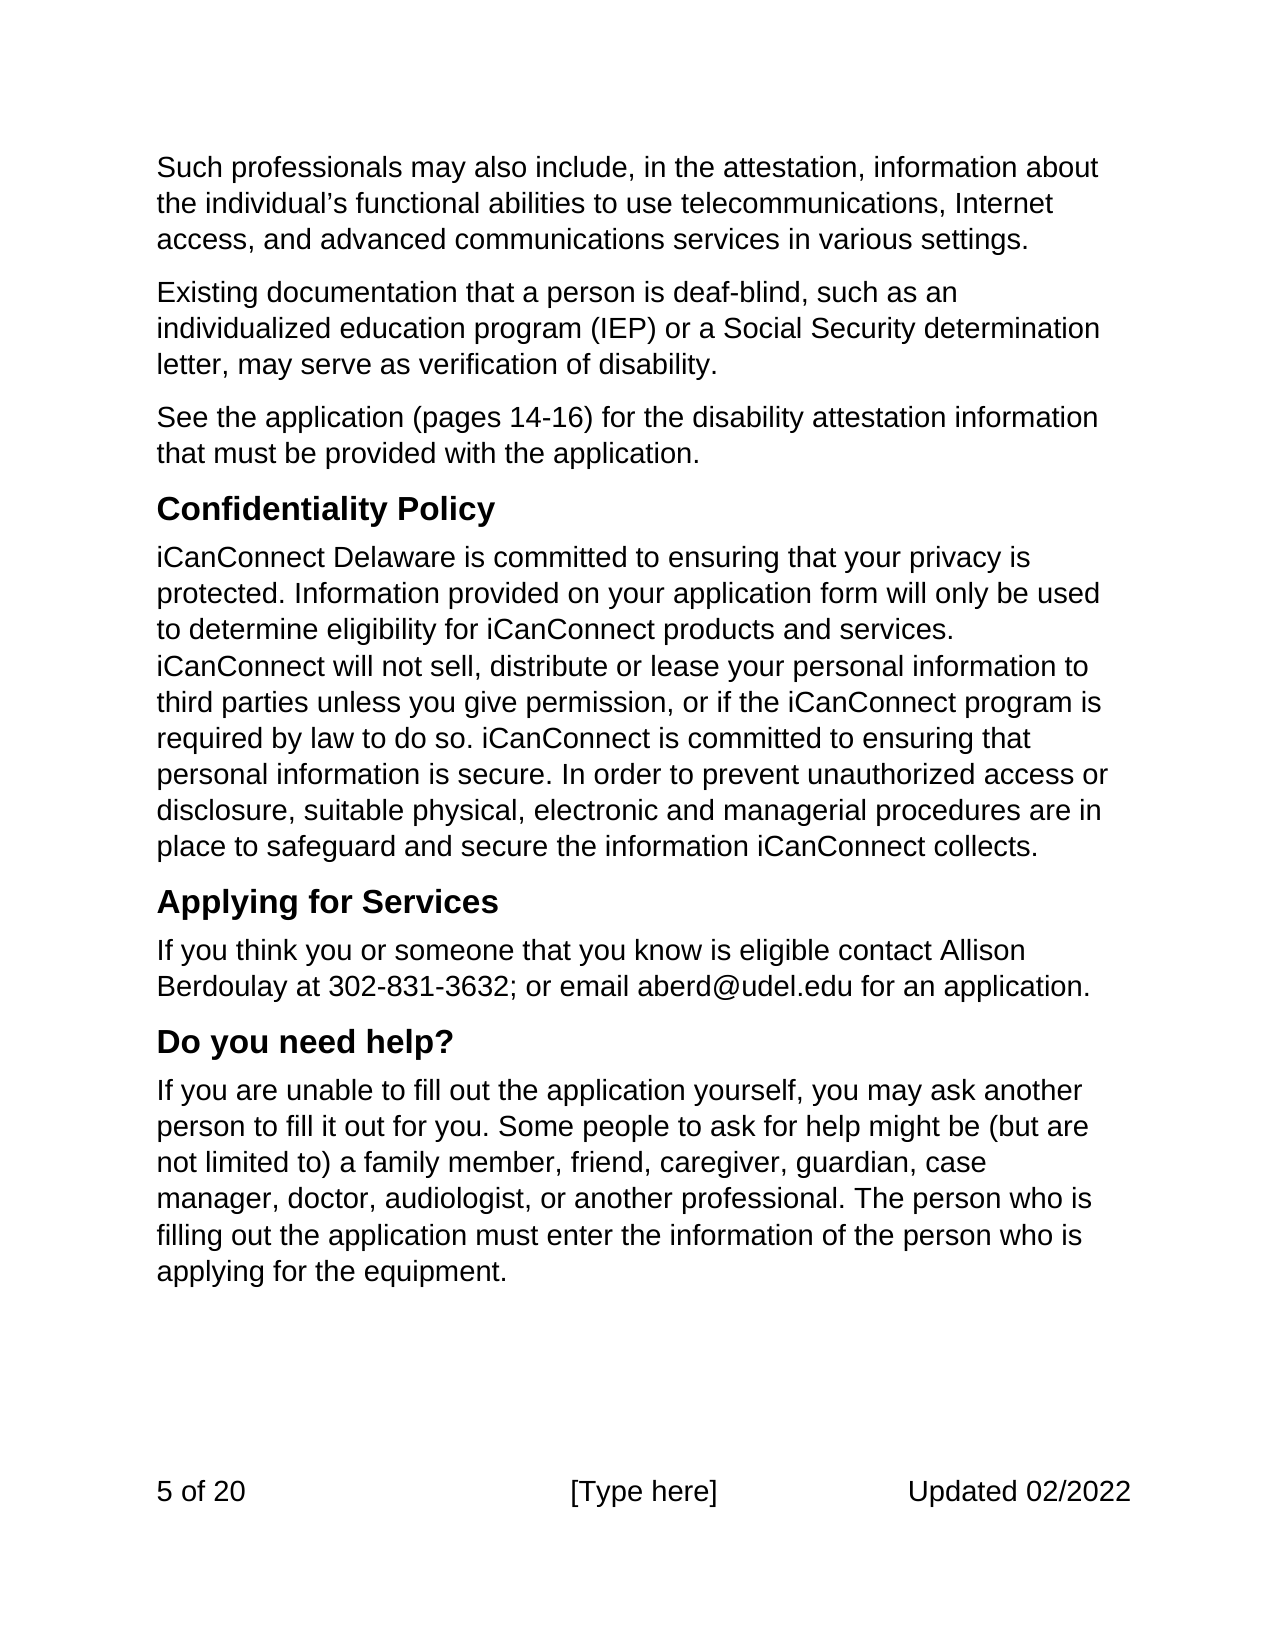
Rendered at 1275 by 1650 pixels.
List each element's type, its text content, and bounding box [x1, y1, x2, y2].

text See the application (pages 14-16) for the disability attestation information that must be provided with the application. [156, 400, 1118, 470]
text If you are unable to fill out the application yourself, you may ask another person to fill it out for you. Some people to ask for help might be (but are not limited to) a family member, friend, caregiver, guardian, case manager, doctor, audiologist, or another professional. The person who is filling out the application must enter the information of the person who is applying for the equipment. [156, 1073, 1118, 1287]
text Existing documentation that a person is deaf-blind, such as an individualized education program (IEP) or a Social Security determination letter, may serve as verification of disability. [156, 275, 1118, 381]
subtitle Confidentiality Policy [156, 489, 1118, 528]
subtitle Do you need help? [156, 1022, 1118, 1060]
text If you think you or someone that you know is eligible contact Allison Berdoulay at 302-831-3632; or email aberd@udel.edu for an application. [156, 933, 1118, 1003]
text iCanConnect Delaware is committed to ensuring that your privacy is protected. Information provided on your application form will only be used to determine eligibility for iCanConnect products and services. iCanConnect will not sell, distribute or lease your personal information to third parties unless you give permission, or if the iCanConnect program is required by law to do so. iCanConnect is committed to ensuring that personal information is secure. In order to prevent unauthorized access or disclosure, suitable physical, electronic and managerial procedures are in place to safeguard and secure the information iCanConnect collects. [156, 540, 1118, 863]
text Such professionals may also include, in the attestation, information about the individual’s functional abilities to use telecommunications, Internet access, and advanced communications services in various settings. [156, 150, 1118, 256]
subtitle Applying for Services [156, 882, 1118, 921]
